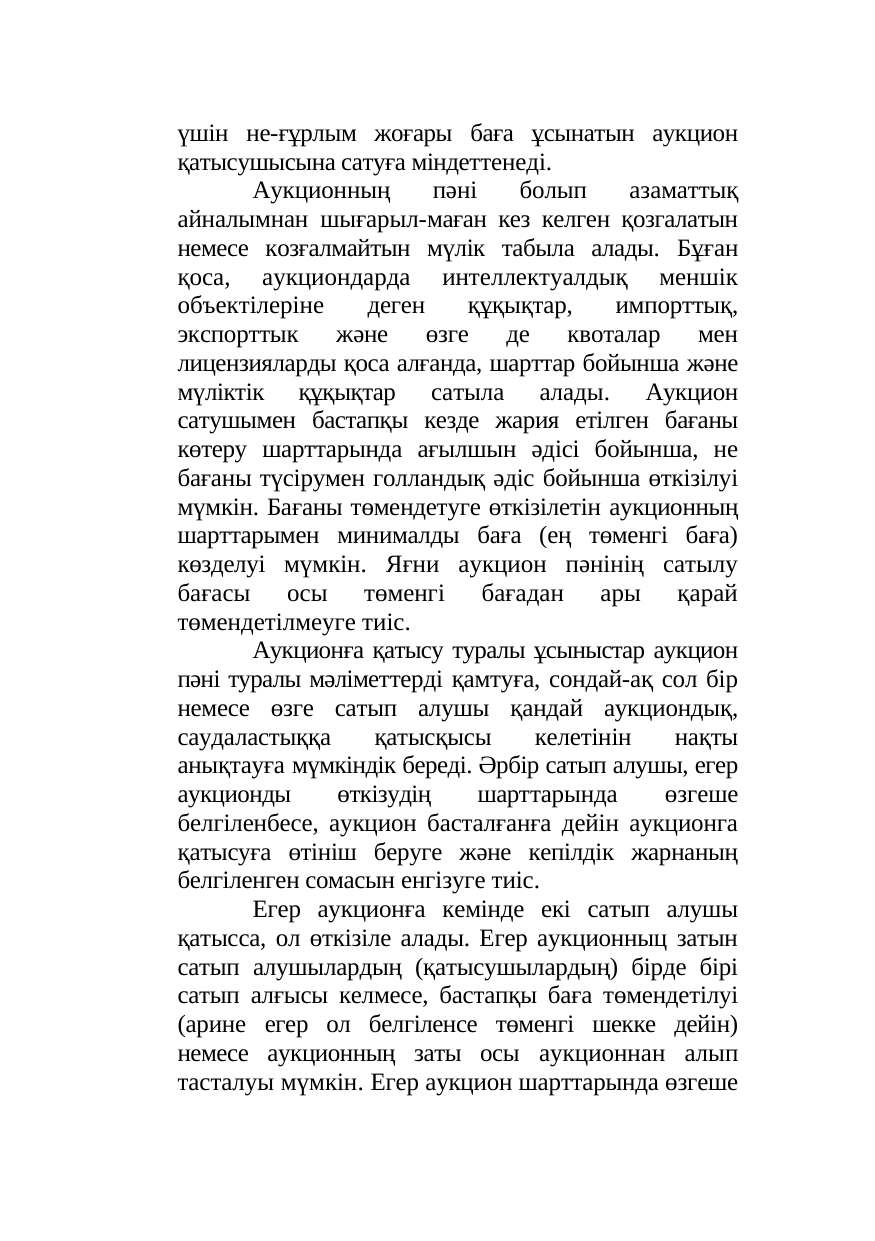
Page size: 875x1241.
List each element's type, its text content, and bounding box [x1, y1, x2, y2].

text Аукционға қатысу туралы ұсыныстар аукцион пәні туралы мәліметтерді қамтуға, сондай-ақ сол бір немесе өзге сатып алушы қандай аукциондық, саудаластыққа қатысқысы келетінін нақты анықтауға мүмкіндік береді. Әрбір сатып алушы, егер аукционды өткізудің шарттарында өзгеше белгіленбесе, аукцион басталғанға дейін аукционга қатысуға өтініш беруге және кепілдік жарнаның белгіленген сомасын енгізуге тиіс. [177, 636, 738, 894]
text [177, 118, 738, 176]
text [177, 894, 738, 1096]
text Аукционның пәні болып азаматтық айналымнан шығарыл-маған кез келген қозгалатын немесе козғалмайтын мүлік табыла алады. Бұған қоса, аукциондарда интеллектуалдық меншік объектілеріне деген құқықтар, импорттық, экспорттык және өзге де квоталар мен лицензияларды қоса алғанда, шарттар бойынша және мүліктік құқықтар сатыла алады. Аукцион сатушымен бастапқы кезде жария етілген бағаны көтеру шарттарында ағылшын әдісі бойынша, не бағаны түсірумен голландық әдіс бойынша өткізілуі мүмкін. Бағаны төмендетуге өткізілетін аукционның шарттарымен минималды баға (ең төменгі баға) көзделуі мүмкін. Яғни аукцион пәнінің сатылу бағасы осы төменгі бағадан ары қарай төмендетілмеуге тиіс. [177, 176, 738, 636]
